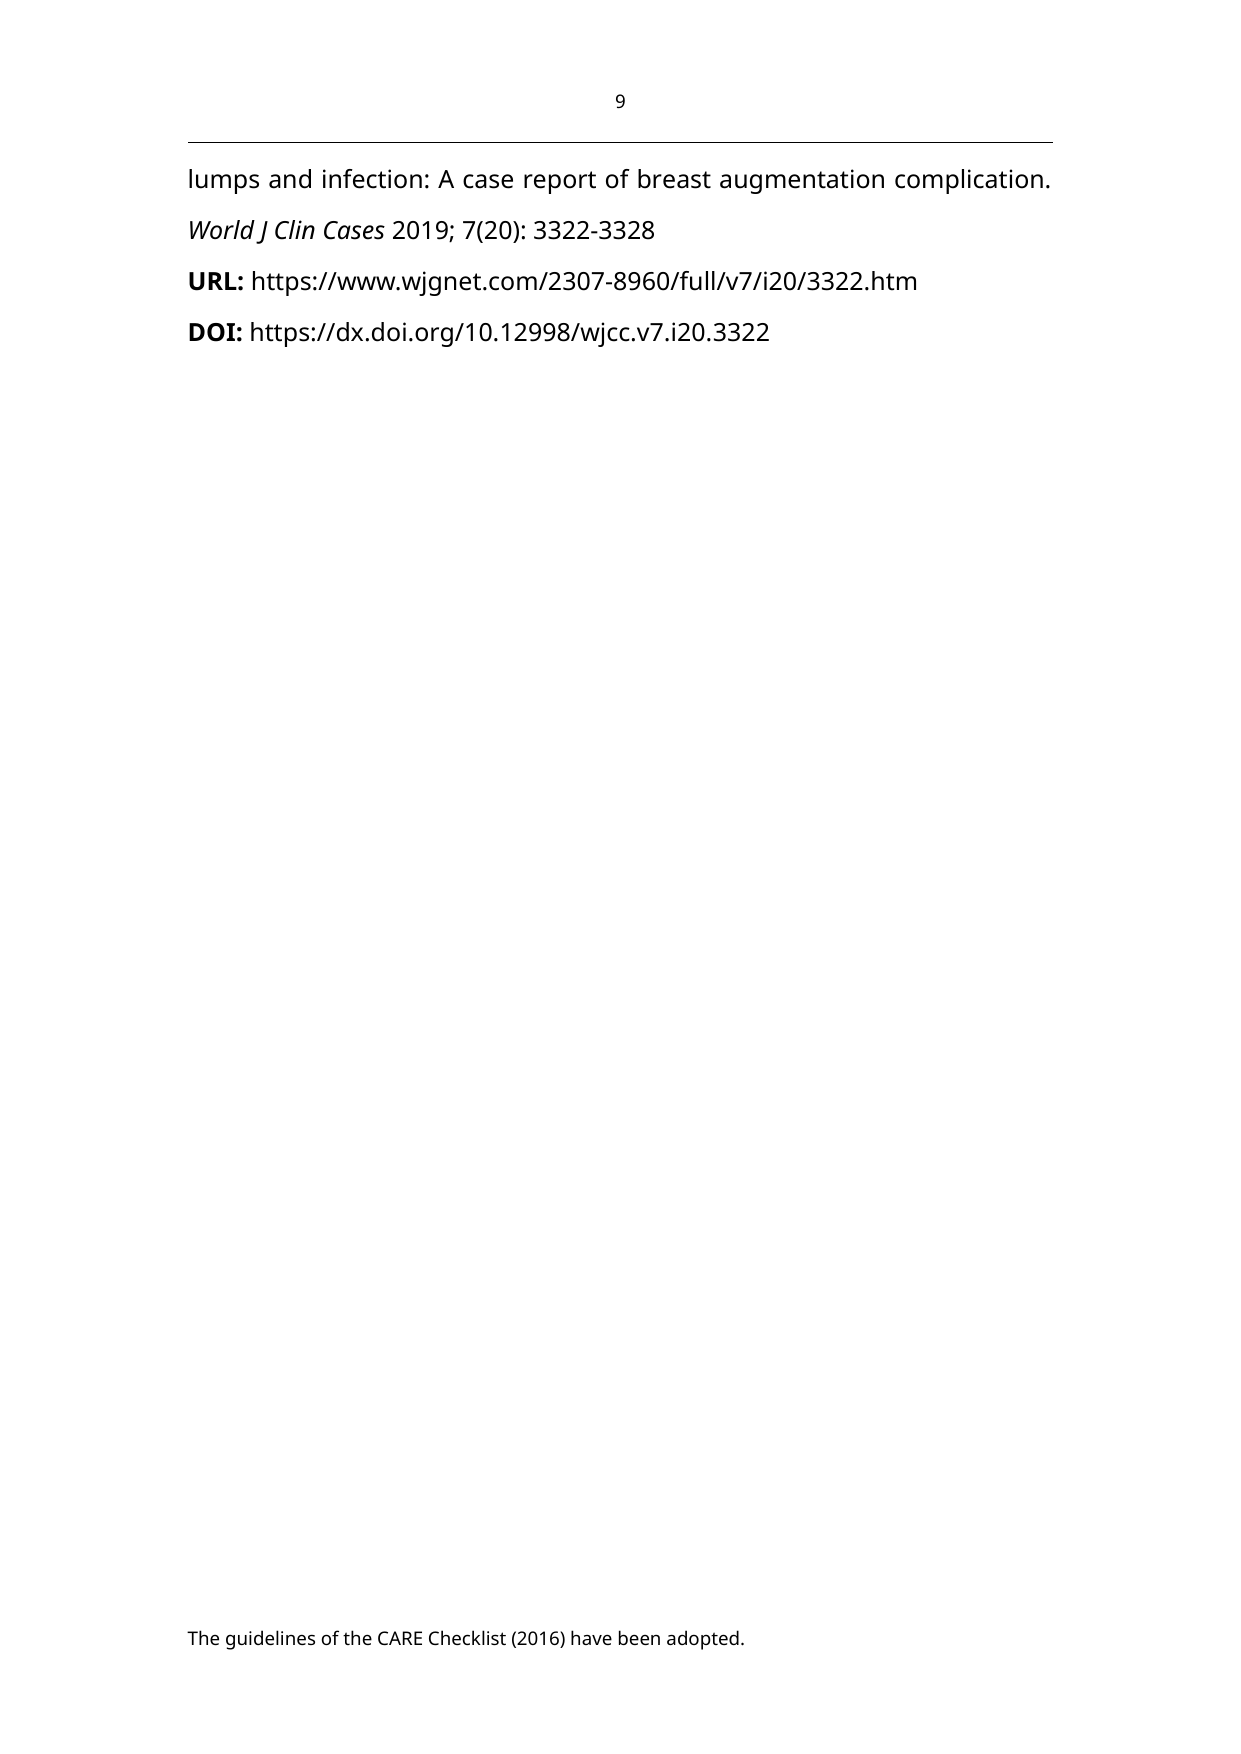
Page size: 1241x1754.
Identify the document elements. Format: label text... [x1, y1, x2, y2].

text DOI: https://dx.doi.org/10.12998/wjcc.v7.i20.3322 [187, 315, 1053, 349]
text URL: https://www.wjgnet.com/2307-8960/full/v7/i20/3322.htm [187, 264, 1053, 298]
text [187, 162, 1053, 247]
